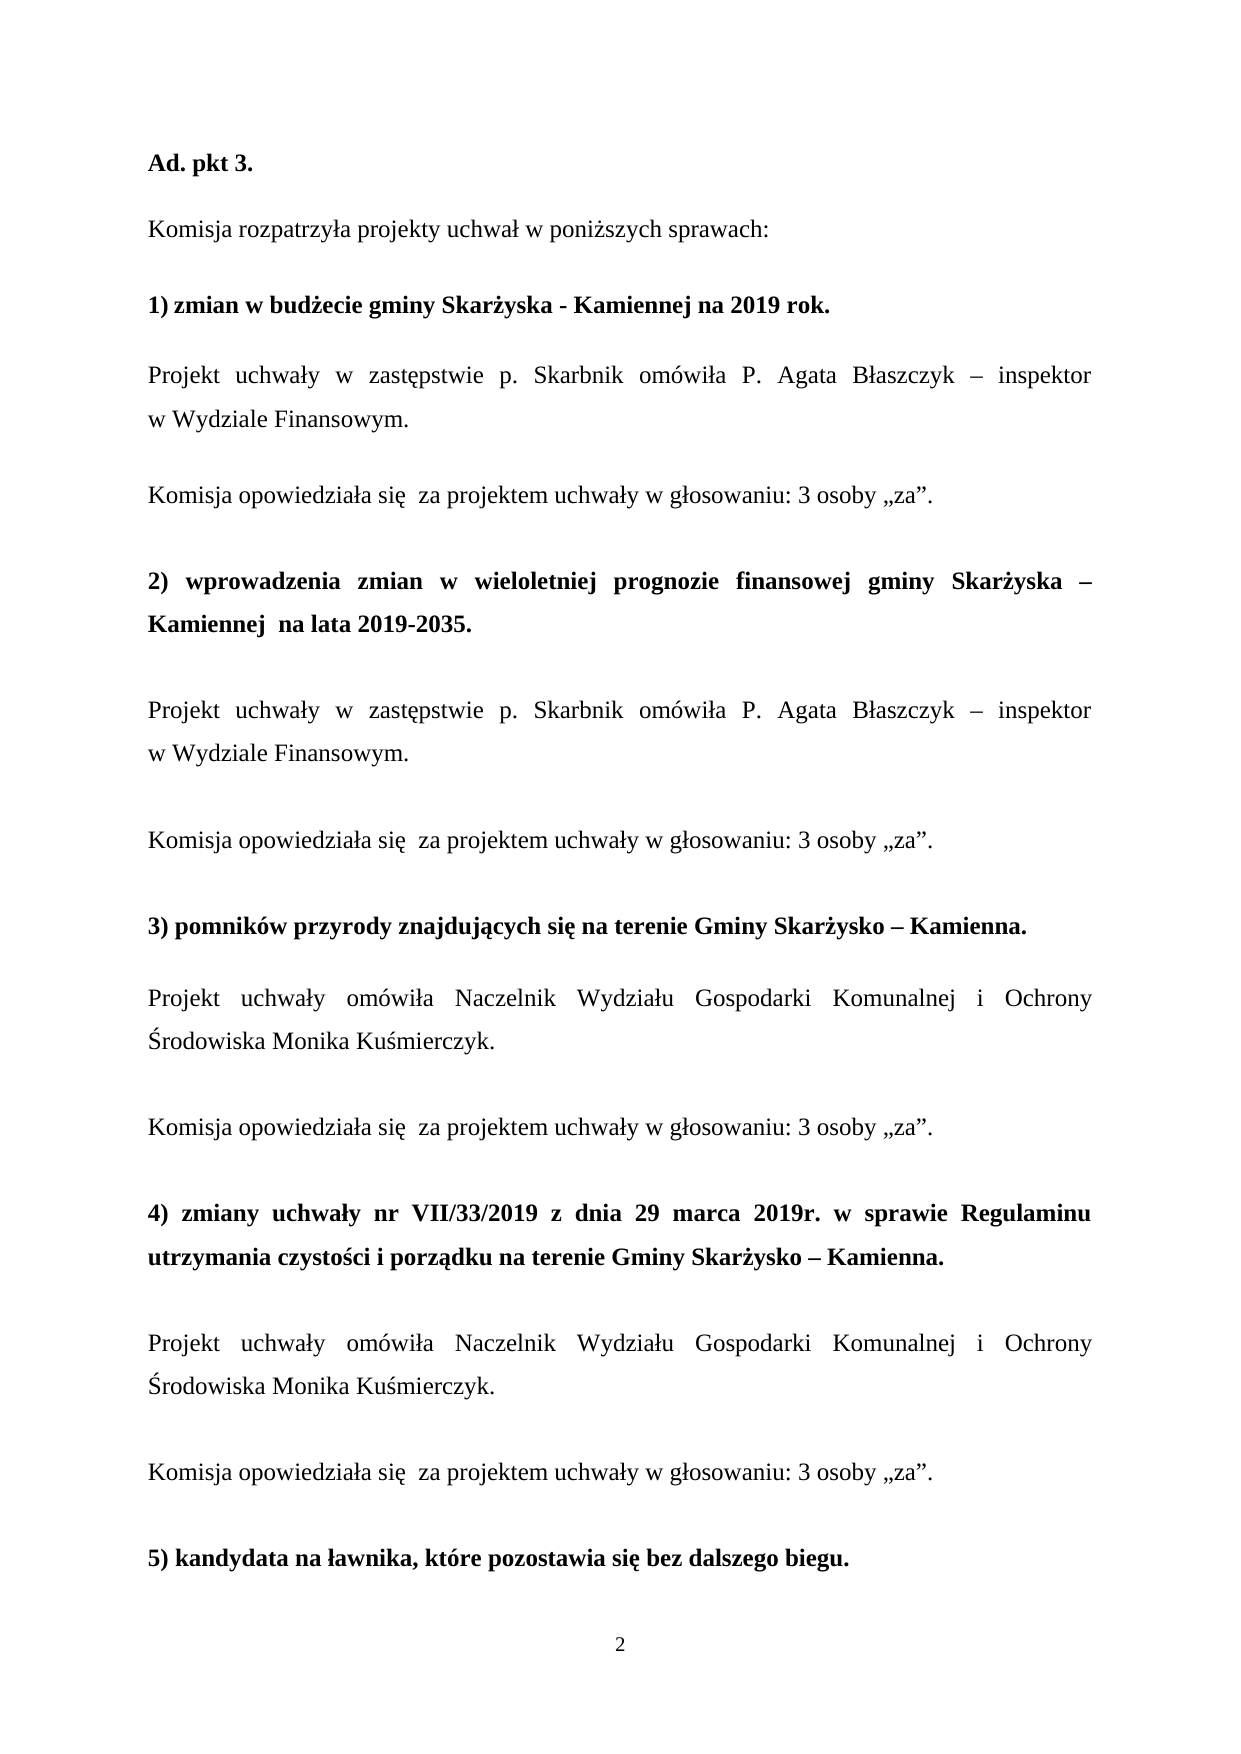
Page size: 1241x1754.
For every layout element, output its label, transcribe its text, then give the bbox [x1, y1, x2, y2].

text Komisja opowiedziała się za projektem uchwały w głosowaniu: 3 osoby „za”. [148, 480, 1093, 508]
text Komisja rozpatrzyła projekty uchwał w poniższych sprawach: [148, 214, 1093, 242]
text Komisja opowiedziała się za projektem uchwały w głosowaniu: 3 osoby „za”. [148, 1457, 1093, 1486]
text Komisja opowiedziała się za projektem uchwały w głosowaniu: 3 osoby „za”. [148, 1112, 1093, 1141]
text 5) kandydata na ławnika, które pozostawia się bez dalszego biegu. [148, 1543, 1093, 1572]
text 2) wprowadzenia zmian w wieloletniej prognozie finansowej gminy Skarżyska – Kamiennej na lata 2019-2035. [148, 566, 1093, 638]
text 1) zmian w budżecie gminy Skarżyska - Kamiennej na 2019 rok. [148, 290, 1093, 318]
text Projekt uchwały omówiła Naczelnik Wydziału Gospodarki Komunalnej i Ochrony Środowiska Monika Kuśmierczyk. [148, 983, 1093, 1055]
text Projekt uchwały omówiła Naczelnik Wydziału Gospodarki Komunalnej i Ochrony Środowiska Monika Kuśmierczyk. [148, 1328, 1093, 1400]
text Projekt uchwały w zastępstwie p. Skarbnik omówiła P. Agata Błaszczyk – inspektor w Wydziale Finansowym. [148, 361, 1093, 432]
text Komisja opowiedziała się za projektem uchwały w głosowaniu: 3 osoby „za”. [148, 825, 1093, 853]
text 3) pomników przyrody znajdujących się na terenie Gminy Skarżysko – Kamienna. [148, 911, 1093, 940]
text Projekt uchwały w zastępstwie p. Skarbnik omówiła P. Agata Błaszczyk – inspektor w Wydziale Finansowym. [148, 695, 1093, 767]
text 4) zmiany uchwały nr VII/33/2019 z dnia 29 marca 2019r. w sprawie Regulaminu utrzymania czystości i porządku na terenie Gminy Skarżysko – Kamienna. [148, 1198, 1093, 1270]
text Ad. pkt 3. [148, 148, 1093, 176]
